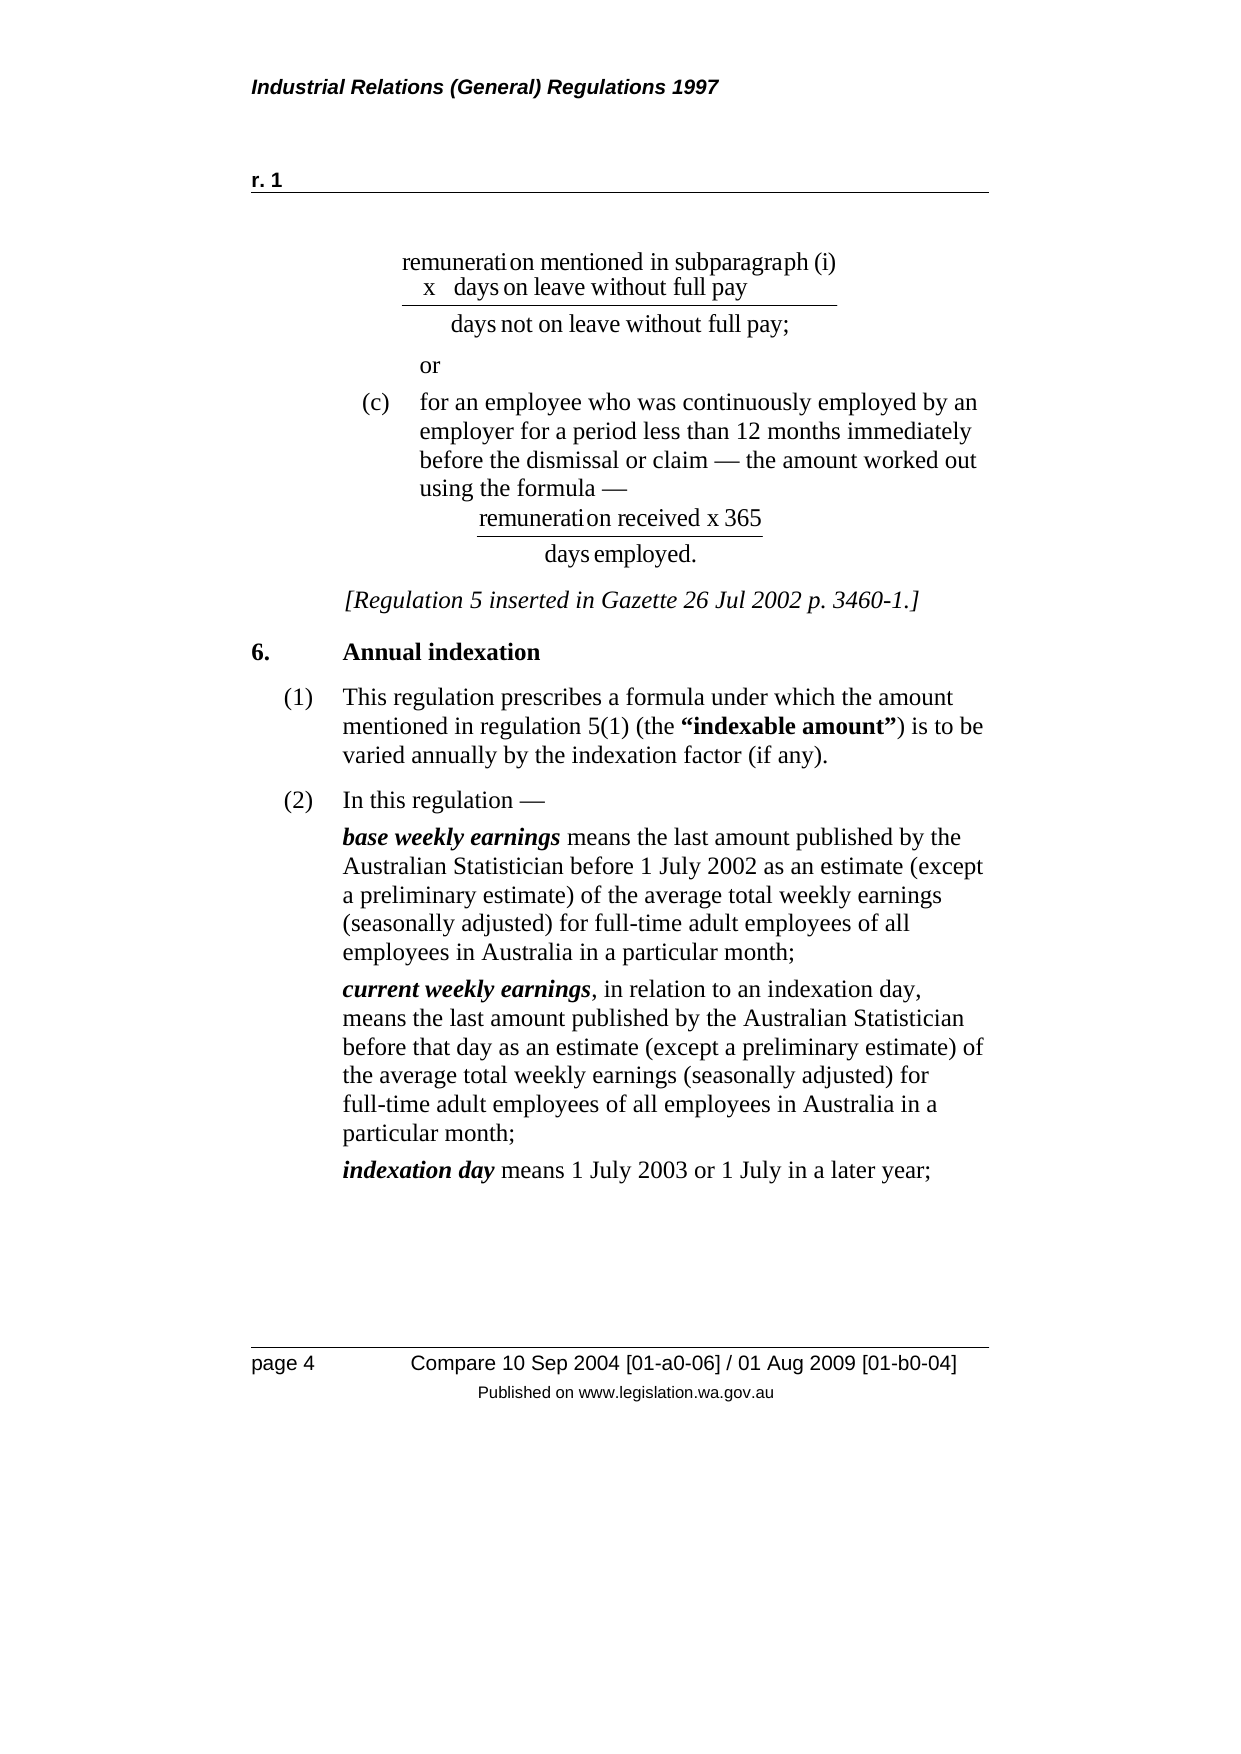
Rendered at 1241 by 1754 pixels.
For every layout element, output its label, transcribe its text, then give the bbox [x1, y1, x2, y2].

text indexation day means 1 July 2003 or 1 July in a later year; [251, 1155, 989, 1184]
text or [251, 350, 989, 379]
text base weekly earnings means the last amount published by the Australian Statistician before 1 July 2002 as an estimate (except a preliminary estimate) of the average total weekly earnings (seasonally adjusted) for full-time adult employees of all employees in Australia in a particular month; [251, 822, 989, 966]
text (2) In this regulation — [251, 785, 989, 814]
subtitle 6. Annual indexation [251, 637, 989, 666]
text [Regulation 5 inserted in Gazette 26 Jul 2002 p. 3460-1.] [251, 585, 989, 614]
text current weekly earnings, in relation to an indexation day, means the last amount published by the Australian Statistician before that day as an estimate (except a preliminary estimate) of the average total weekly earnings (seasonally adjusted) for full-time adult employees of all employees in Australia in a particular month; [251, 974, 989, 1147]
text (1) This regulation prescribes a formula under which the amount mentioned in regulation 5(1) (the “indexable amount”) is to be varied annually by the indexation factor (if any). [251, 682, 989, 768]
text (c) for an employee who was continuously employed by an employer for a period less than 12 months immediately before the dismissal or claim — the amount worked out using the formula — [251, 387, 989, 502]
